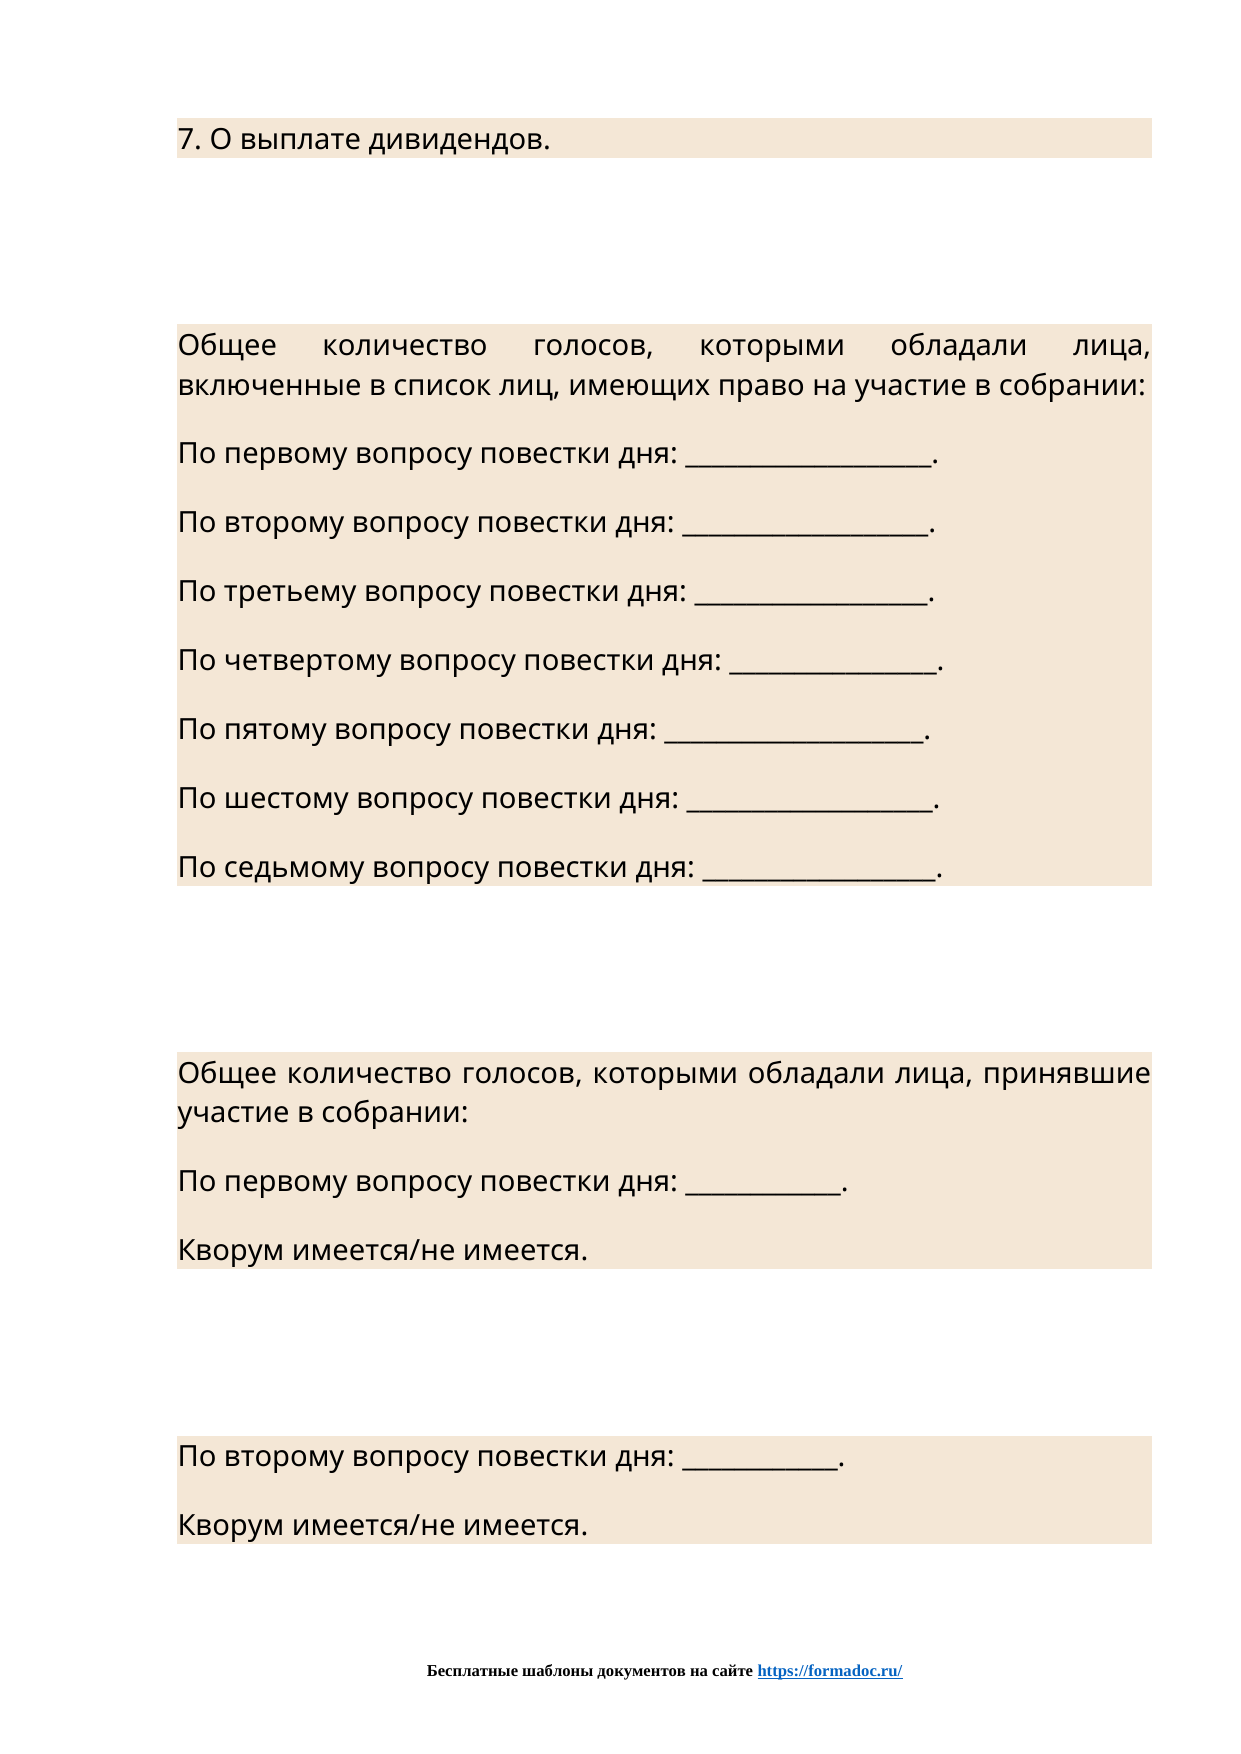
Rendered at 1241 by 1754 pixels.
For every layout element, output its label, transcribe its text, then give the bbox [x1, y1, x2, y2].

text По первому вопросу повестки дня: ____________. [177, 1161, 1152, 1200]
text 7. О выплате дивидендов. [177, 118, 1152, 158]
text По второму вопросу повестки дня: ___________________. [177, 502, 1152, 541]
text По шестому вопросу повестки дня: ___________________. [177, 777, 1152, 817]
text По второму вопросу повестки дня: ____________. [177, 1436, 1152, 1475]
text Кворум имеется/не имеется. [177, 1504, 1152, 1544]
text По четвертому вопросу повестки дня: ________________. [177, 639, 1152, 679]
text По седьмому вопросу повестки дня: __________________. [177, 846, 1152, 886]
text По первому вопросу повестки дня: ___________________. [177, 433, 1152, 472]
text Кворум имеется/не имеется. [177, 1229, 1152, 1269]
text По третьему вопросу повестки дня: __________________. [177, 571, 1152, 610]
text Общее количество голосов, которыми обладали лица, включенные в список лиц, имеющих право на участие в собрании: [177, 324, 1152, 404]
text По пятому вопросу повестки дня: ____________________. [177, 708, 1152, 748]
text Общее количество голосов, которыми обладали лица, принявшие участие в собрании: [177, 1052, 1152, 1131]
